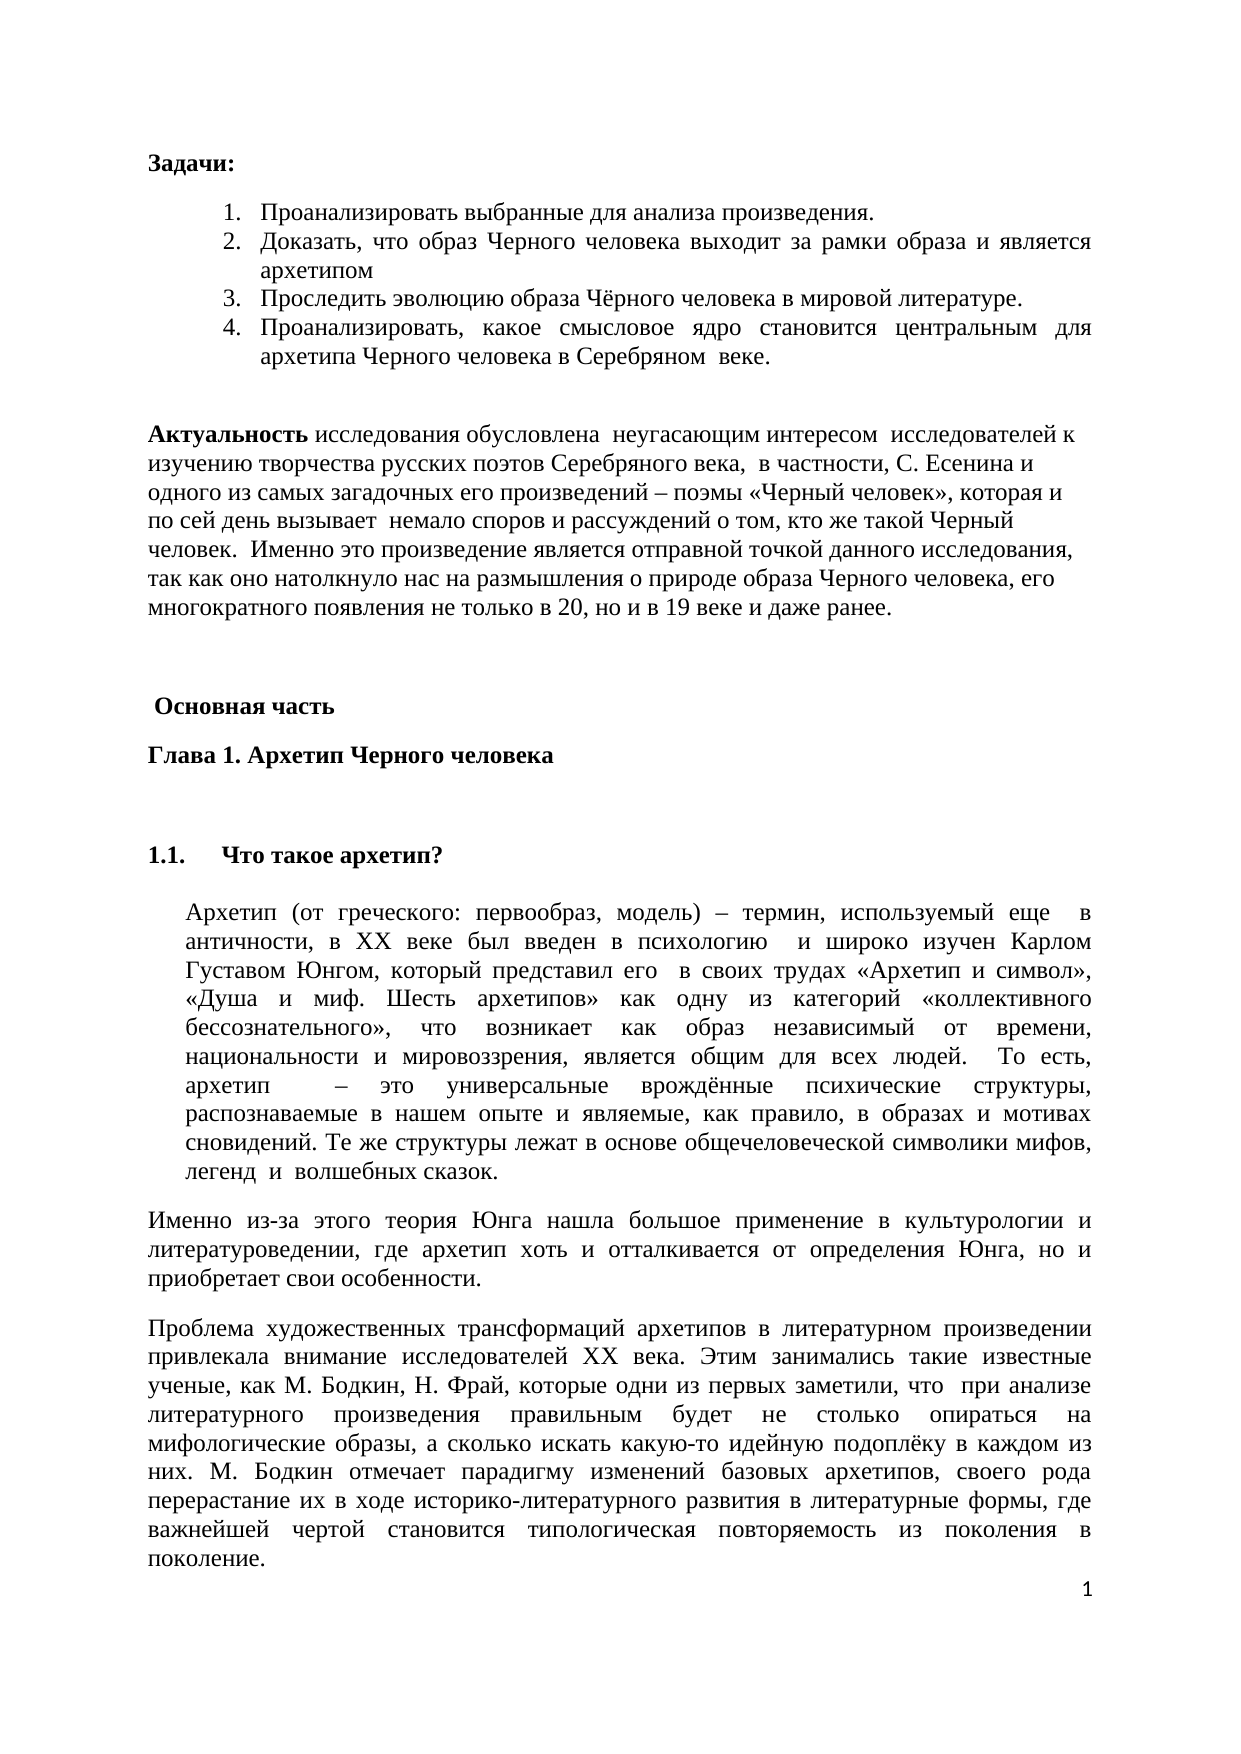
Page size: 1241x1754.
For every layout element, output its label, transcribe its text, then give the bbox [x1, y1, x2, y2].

list Архетип (от греческого: первообраз, модель) – термин, используемый еще в античности, в XX веке был введен в психологию и широко изучен Карлом Густавом Юнгом, который представил его в своих трудах «Архетип и символ», «Душа и миф. Шесть архетипов» как одну из категорий «коллективного бессознательного», что возникает как образ независимый от времени, национальности и мировоззрения, является общим для всех людей. То есть, архетип – это универсальные врождённые психические структуры, распознаваемые в нашем опыте и являемые, как правило, в образах и мотивах сновидений. Те же структуры лежат в основе общечеловеческой символики мифов, легенд и волшебных сказок. [185, 897, 1092, 1185]
list Что такое архетип? [148, 840, 1092, 868]
text Задачи: [148, 148, 1092, 176]
list Доказать, что образ Черного человека выходит за рамки образа и является архетипом [223, 226, 1092, 283]
text Именно из-за этого теория Юнга нашла большое применение в культурологии и литературоведении, где архетип хоть и отталкивается от определения Юнга, но и приобретает свои особенности. [148, 1206, 1092, 1292]
text Основная часть [148, 691, 1092, 720]
list Проследить эволюцию образа Чёрного человека в мировой литературе. [223, 283, 1092, 312]
text Глава 1. Архетип Черного человека [148, 741, 1092, 769]
list Проанализировать выбранные для анализа произведения. [223, 197, 1092, 226]
list Проанализировать, какое смысловое ядро становится центральным для архетипа Черного человека в Серебряном веке. [223, 312, 1092, 370]
text Актуальность исследования обусловлена неугасающим интересом исследователей к изучению творчества русских поэтов Серебряного века, в частности, С. Есенина и одного из самых загадочных его произведений – поэмы «Черный человек», которая и по сей день вызывает немало споров и рассуждений о том, кто же такой Черный человек. Именно это произведение является отправной точкой данного исследования, так как оно натолкнуло нас на размышления о природе образа Черного человека, его многократного появления не только в 20, но и в 19 веке и даже ранее. [148, 419, 1092, 621]
text Проблема художественных трансформаций архетипов в литературном произведении привлекала внимание исследователей XX века. Этим занимались такие известные ученые, как М. Бодкин, Н. Фрай, которые одни из первых заметили, что при анализе литературного произведения правильным будет не столько опираться на мифологические образы, а сколько искать какую-то идейную подоплёку в каждом из них. М. Бодкин отмечает парадигму изменений базовых архетипов, своего рода перерастание их в ходе историко-литературного развития в литературные формы, где важнейшей чертой становится типологическая повторяемость из поколения в поколение. [148, 1313, 1092, 1571]
